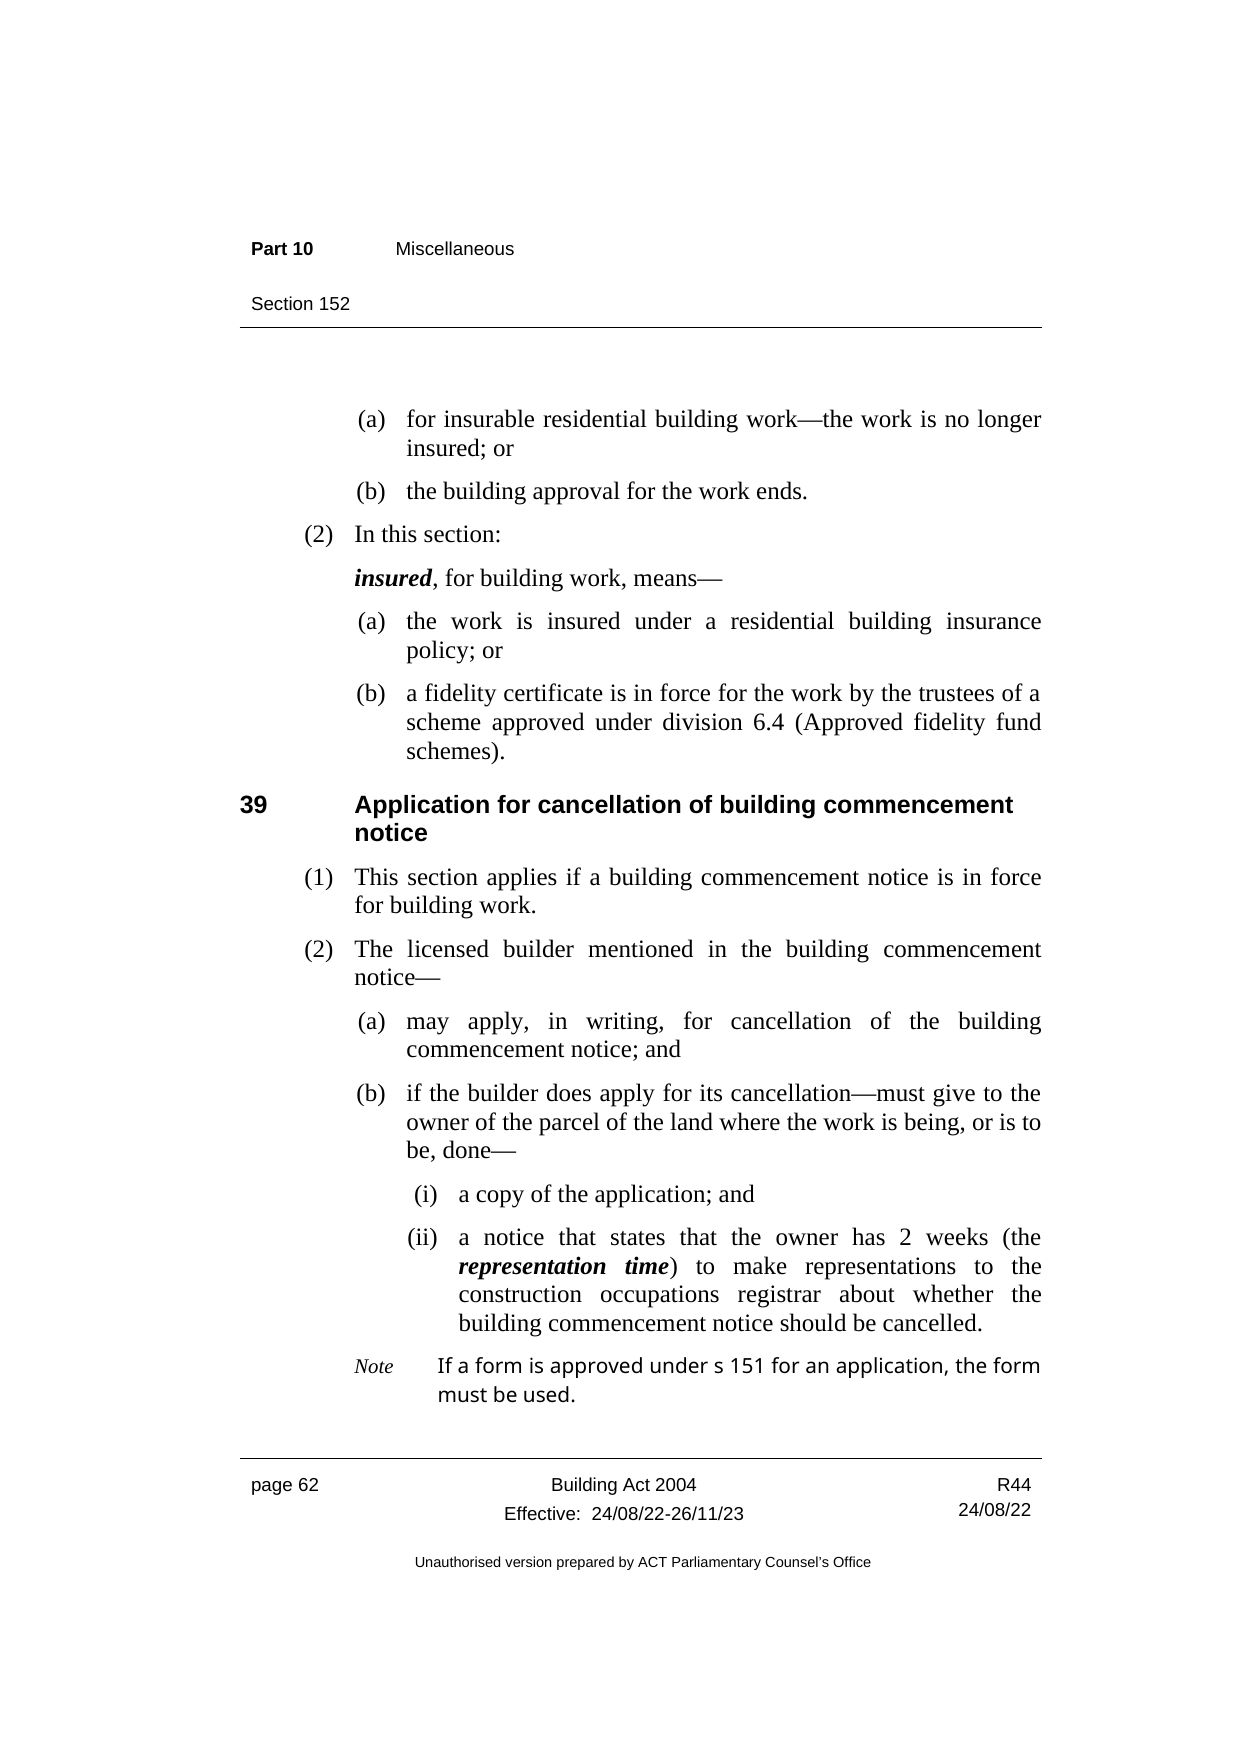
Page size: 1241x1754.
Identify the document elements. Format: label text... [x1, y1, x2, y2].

text Note If a form is approved under s 151 for an application, the form must be used. [354, 1352, 1042, 1408]
text (2) The licensed builder mentioned in the building commencement notice— [239, 934, 1042, 991]
text (ii) a notice that states that the owner has 2 weeks (the representation time) to make representations to the construction occupations registrar about whether the building commencement notice should be cancelled. [239, 1222, 1042, 1337]
text (a) the work is insured under a residential building insurance policy; or [239, 606, 1042, 664]
text (b) if the builder does apply for its cancellation—must give to the owner of the parcel of the land where the work is being, or is to be, done— [239, 1078, 1042, 1164]
text (b) the building approval for the work ends. [239, 476, 1042, 505]
text (2) In this section: [239, 519, 1042, 548]
text (b) a fidelity certificate is in force for the work by the trustees of a scheme approved under division 6.4 (Approved fidelity fund schemes). [239, 678, 1042, 764]
text 39 Application for cancellation of building commencement notice [239, 789, 1042, 847]
text (i) a copy of the application; and [239, 1179, 1042, 1207]
text (1) This section applies if a building commencement notice is in force for building work. [239, 862, 1042, 919]
text (a) may apply, in writing, for cancellation of the building commencement notice; and [239, 1006, 1042, 1063]
text (a) for insurable residential building work—the work is no longer insured; or [239, 404, 1042, 462]
text insured, for building work, means— [354, 563, 1042, 592]
